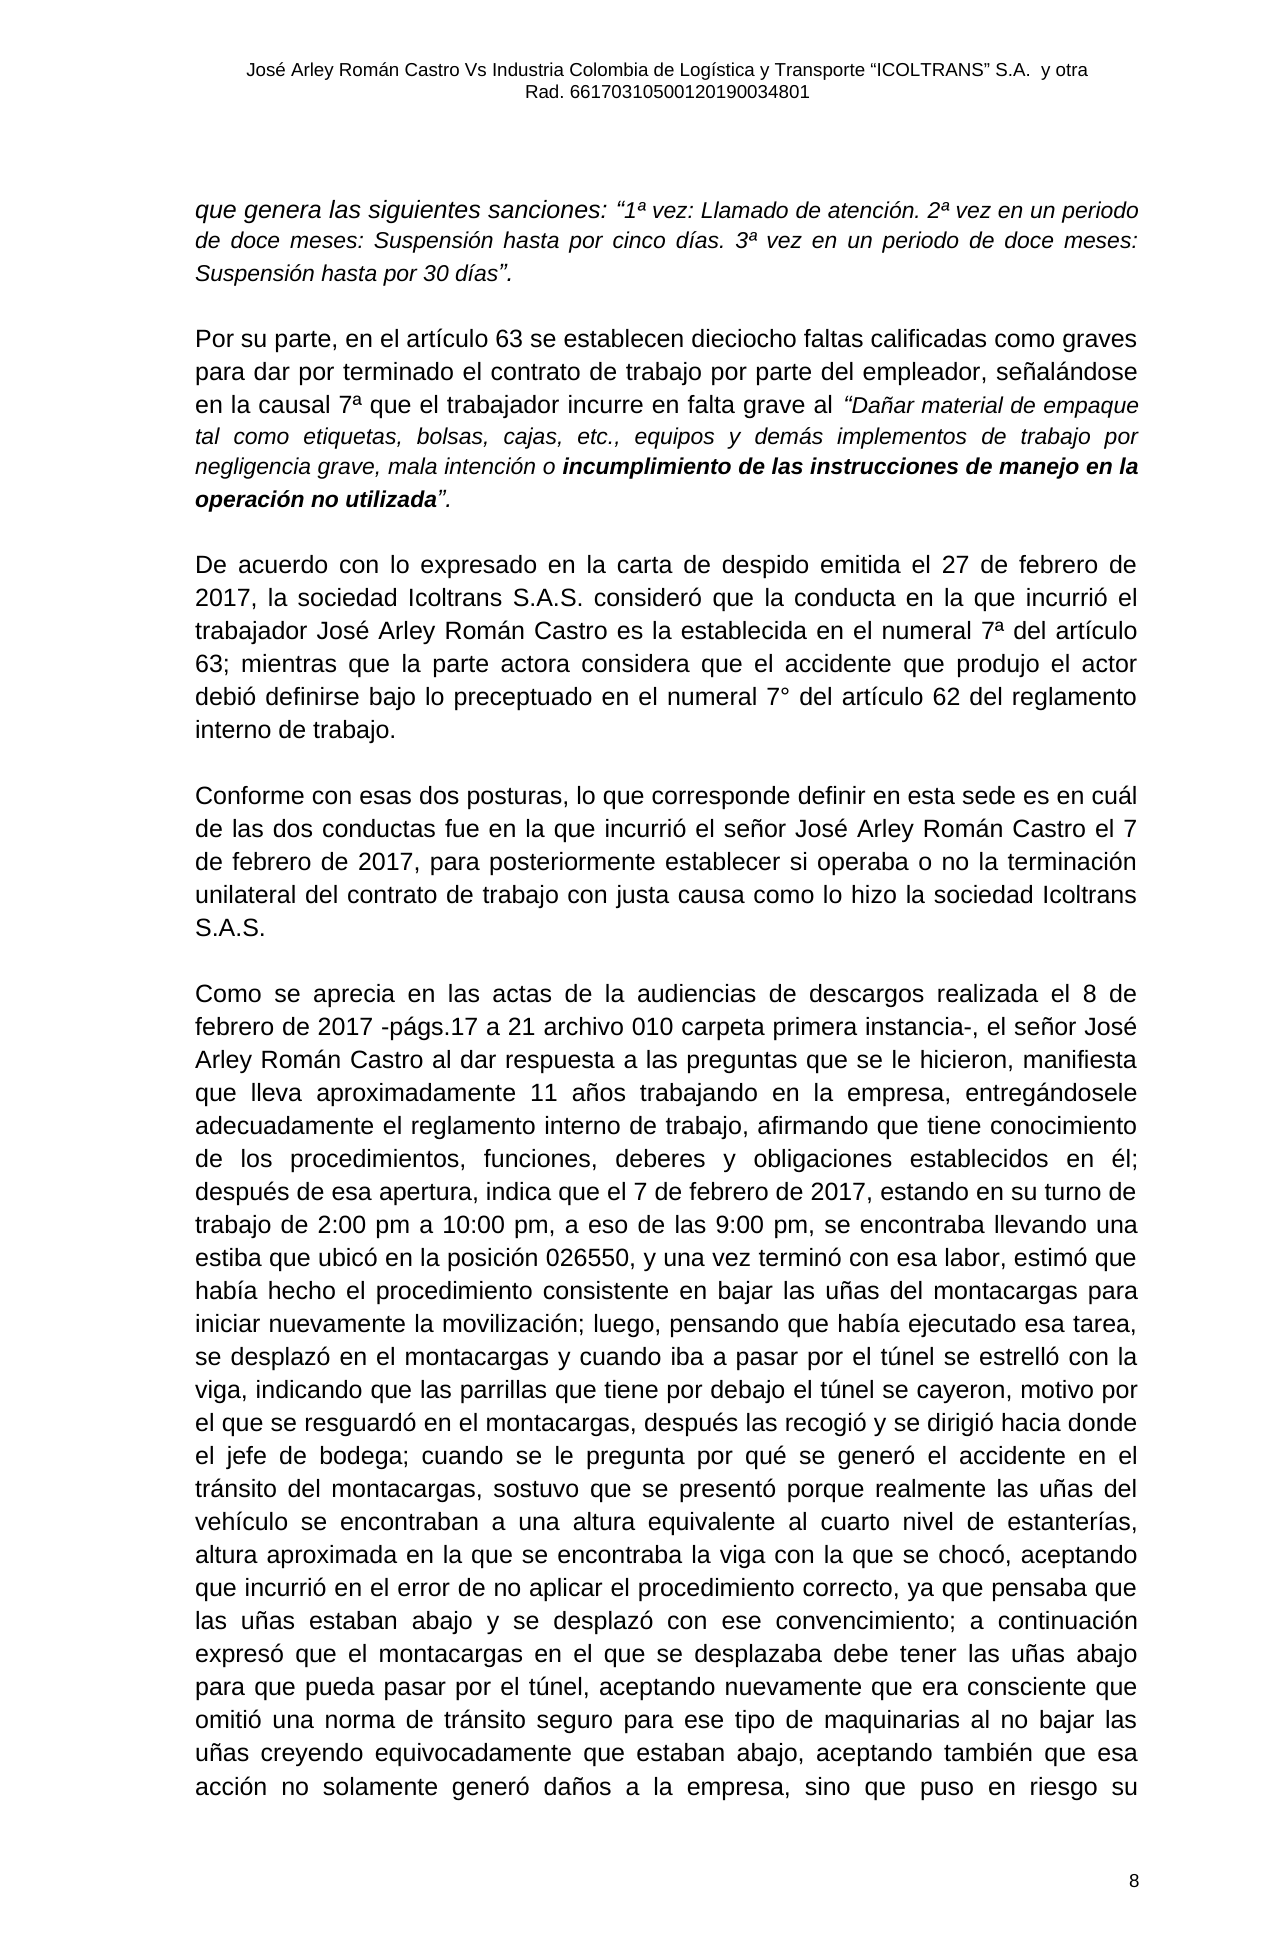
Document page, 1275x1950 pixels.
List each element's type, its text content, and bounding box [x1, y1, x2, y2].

text De acuerdo con lo expresado en la carta de despido emitida el 27 de febrero de 2017, la sociedad Icoltrans S.A.S. consideró que la conducta en la que incurrió el trabajador José Arley Román Castro es la establecida en el numeral 7ª del artículo 63; mientras que la parte actora considera que el accidente que produjo el actor debió definirse bajo lo preceptuado en el numeral 7° del artículo 62 del reglamento interno de trabajo. [195, 550, 1139, 743]
text Por su parte, en el artículo 63 se establecen dieciocho faltas calificadas como graves para dar por terminado el contrato de trabajo por parte del empleador, señalándose en la causal 7ª que el trabajador incurre en falta grave al “Dañar material de empaque tal como etiquetas, bolsas, cajas, etc., equipos y demás implementos de trabajo por negligencia grave, mala intención o incumplimiento de las instrucciones de manejo en la operación no utilizada”. [195, 324, 1139, 512]
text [195, 979, 1139, 1800]
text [195, 195, 1139, 287]
text Conforme con esas dos posturas, lo que corresponde definir en esta sede es en cuál de las dos conductas fue en la que incurrió el señor José Arley Román Castro el 7 de febrero de 2017, para posteriormente establecer si operaba o no la terminación unilateral del contrato de trabajo con justa causa como lo hizo la sociedad Icoltrans S.A.S. [195, 781, 1139, 942]
